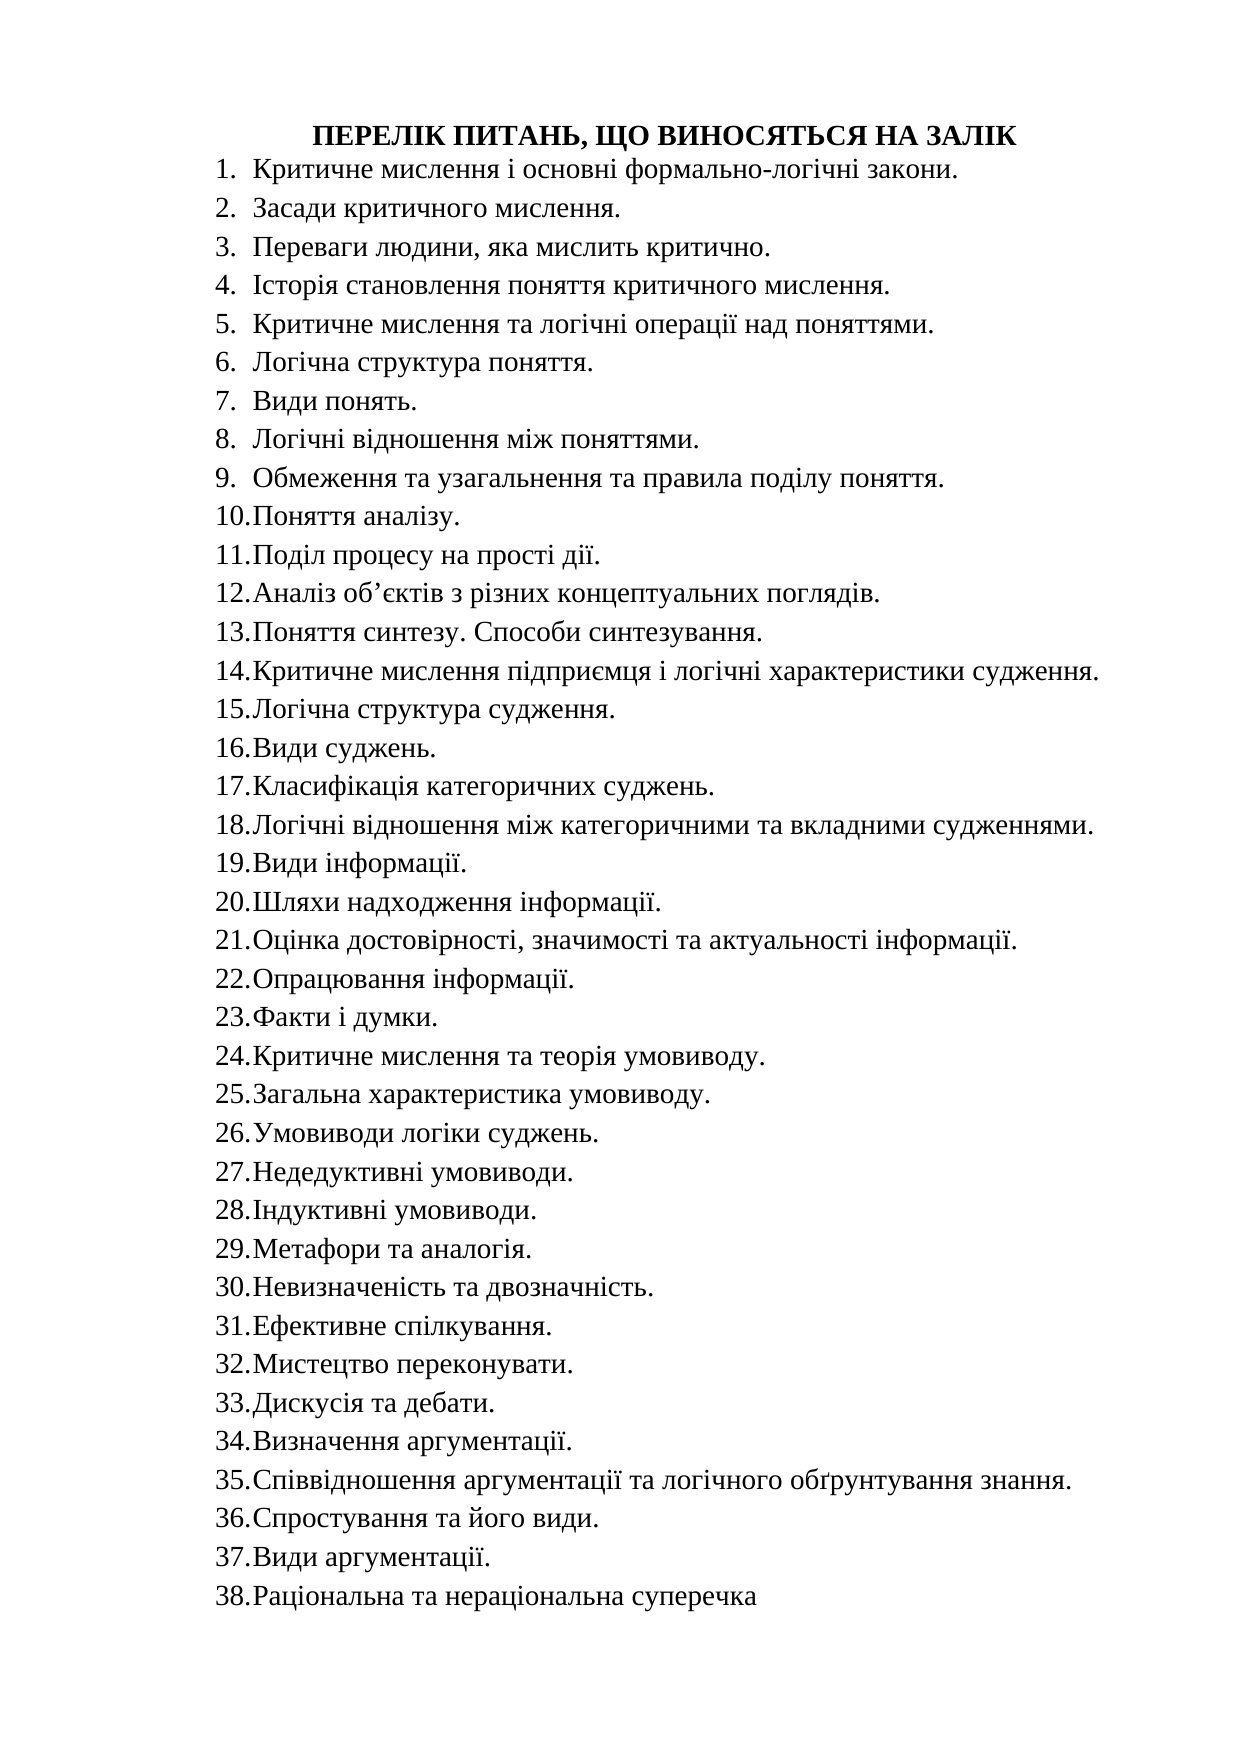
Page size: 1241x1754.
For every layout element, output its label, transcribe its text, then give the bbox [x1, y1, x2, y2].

list Види суджень. [215, 730, 1152, 763]
list Логічна структура судження. [215, 691, 1152, 725]
list Спростування та його види. [215, 1501, 1152, 1534]
list Метафори та аналогія. [215, 1231, 1152, 1264]
list Критичне мислення та логічні операції над поняттями. [215, 306, 1152, 339]
list Переваги людини, яка мислить критично. [215, 229, 1152, 262]
list Історія становлення поняття критичного мислення. [215, 267, 1152, 301]
list Класифікація категоричних суджень. [215, 768, 1152, 802]
list Засади критичного мислення. [215, 190, 1152, 224]
list Умовиводи логіки суджень. [215, 1115, 1152, 1149]
list Критичне мислення і основні формально-логічні закони. [215, 152, 1152, 185]
list Загальна характеристика умовиводу. [215, 1077, 1152, 1110]
list Шляхи надходження інформації. [215, 884, 1152, 917]
list Оцінка достовірності, значимості та актуальності інформації. [215, 922, 1152, 956]
list Логічна структура поняття. [215, 344, 1152, 378]
list Визначення аргументації. [215, 1423, 1152, 1457]
list Логічні відношення між категоричними та вкладними судженнями. [215, 807, 1152, 840]
list Логічні відношення між поняттями. [215, 421, 1152, 455]
list Раціональна та нераціональна суперечка [215, 1578, 1152, 1611]
list Види інформації. [215, 845, 1152, 879]
list Види аргументації. [215, 1539, 1152, 1573]
list Мистецтво переконувати. [215, 1346, 1152, 1380]
list Поняття синтезу. Способи синтезування. [215, 614, 1152, 648]
list Критичне мислення та теорія умовиводу. [215, 1038, 1152, 1072]
list Аналіз об’єктів з різних концептуальних поглядів. [215, 576, 1152, 609]
list Види понять. [215, 383, 1152, 416]
list Недедуктивні умовиводи. [215, 1154, 1152, 1187]
list Ефективне спілкування. [215, 1308, 1152, 1341]
list Обмеження та узагальнення та правила поділу поняття. [215, 460, 1152, 493]
list Поділ процесу на прості дії. [215, 537, 1152, 571]
list Співвідношення аргументації та логічного обґрунтування знання. [215, 1462, 1152, 1496]
list Поняття аналізу. [215, 498, 1152, 532]
text ПЕРЕЛІК ПИТАНЬ, ЩО ВИНОСЯТЬСЯ НА ЗАЛІК [177, 118, 1152, 152]
list Дискусія та дебати. [215, 1385, 1152, 1418]
list Опрацювання інформації. [215, 961, 1152, 994]
list Індуктивні умовиводи. [215, 1192, 1152, 1226]
list Факти і думки. [215, 999, 1152, 1033]
list Критичне мислення підприємця і логічні характеристики судження. [215, 653, 1152, 686]
list Невизначеність та двозначність. [215, 1269, 1152, 1303]
